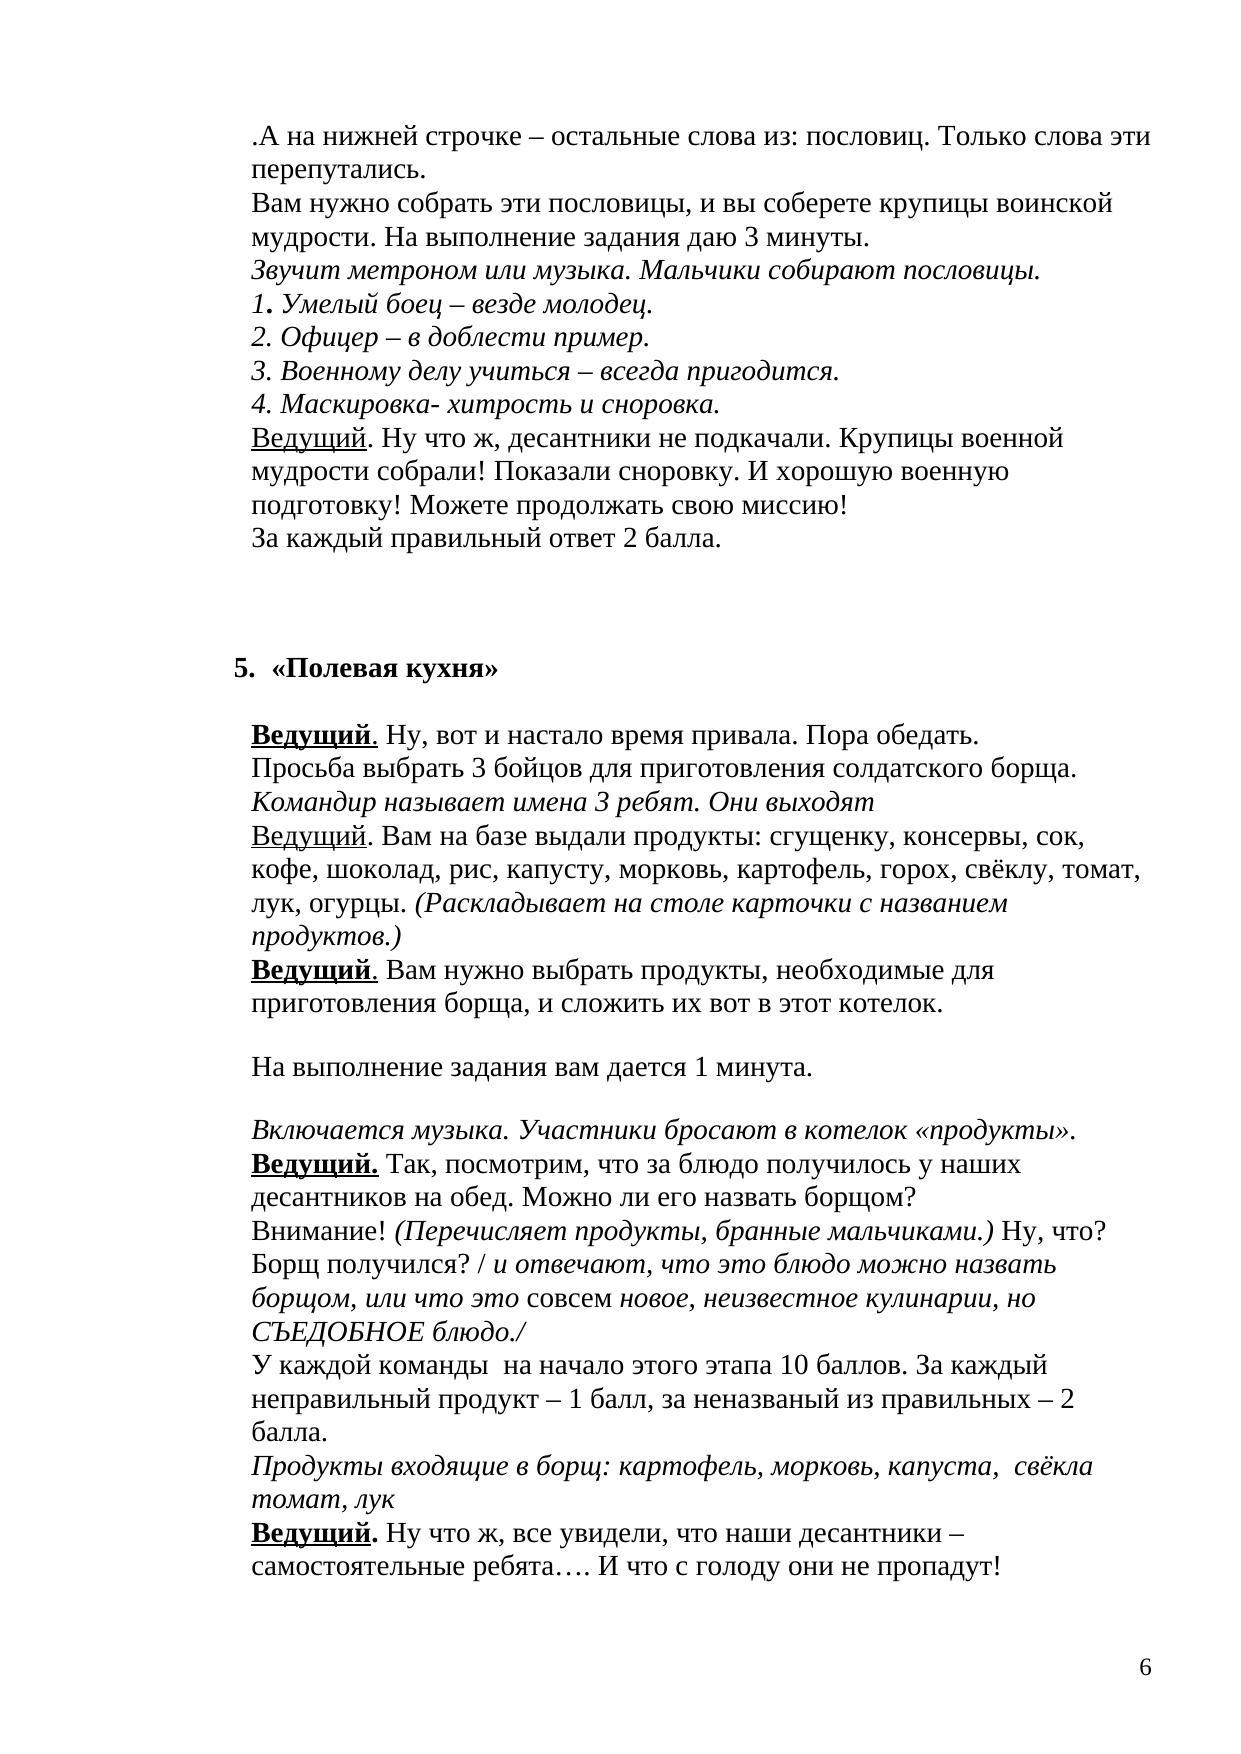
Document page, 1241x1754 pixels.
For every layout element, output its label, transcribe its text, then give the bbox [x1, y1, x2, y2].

text Командир называет имена 3 ребят. Они выходят [177, 784, 1152, 818]
text У каждой команды на начало этого этапа 10 баллов. За каждый неправильный продукт – 1 балл, за неназваный из правильных – 2 балла. [251, 1347, 1152, 1448]
text Ведущий. Вам нужно выбрать продукты, необходимые для приготовления борща, и сложить их вот в этот котелок. [251, 952, 1152, 1019]
list «Полевая кухня» [233, 650, 1152, 683]
text 1. Умелый боец – везде молодец. [177, 286, 1152, 319]
text Продукты входящие в борщ: картофель, морковь, капуста, свёкла томат, лук [251, 1448, 1152, 1515]
text .А на нижней строчке – остальные слова из: пословиц. Только слова эти перепутались. [251, 118, 1152, 185]
text Ведущий. Ну что ж, десантники не подкачали. Крупицы военной мудрости собрали! Показали сноровку. И хорошую военную подготовку! Можете продолжать свою миссию! [251, 420, 1152, 521]
text Ведущий. Так, посмотрим, что за блюдо получилось у наших десантников на обед. Можно ли его назвать борщом? [251, 1146, 1152, 1213]
text Вам нужно собрать эти пословицы, и вы соберете крупицы воинской мудрости. На выполнение задания даю 3 минуты. [251, 185, 1152, 252]
text Внимание! (Перечисляет продукты, бранные мальчиками.) Ну, что? Борщ получился? / и отвечают, что это блюдо можно назвать борщом, или что это совсем новое, неизвестное кулинарии, но СЪЕДОБНОЕ блюдо./ [251, 1213, 1152, 1347]
text Ведущий. Ну, вот и настало время привала. Пора обедать. [251, 717, 1152, 751]
text Ведущий. Ну что ж, все увидели, что наши десантники – самостоятельные ребята…. И что с голоду они не пропадут! [251, 1515, 1152, 1582]
text 3. Военному делу учиться – всегда пригодится. [177, 353, 1152, 386]
text На выполнение задания вам дается 1 минута. [251, 1049, 1152, 1082]
text За каждый правильный ответ 2 балла. [177, 521, 1152, 554]
text Ведущий. Вам на базе выдали продукты: сгущенку, консервы, сок, кофе, шоколад, рис, капусту, морковь, картофель, горох, свёклу, томат, лук, огурцы. (Раскладывает на столе карточки с названием продуктов.) [251, 818, 1152, 952]
text Звучит метроном или музыка. Мальчики собирают пословицы. [177, 252, 1152, 286]
text Просьба выбрать 3 бойцов для приготовления солдатского борща. [251, 751, 1152, 784]
text 2. Офицер – в доблести пример. [177, 319, 1152, 353]
text Включается музыка. Участники бросают в котелок «продукты». [251, 1112, 1152, 1146]
text 4. Маскировка- хитрость и сноровка. [177, 386, 1152, 420]
